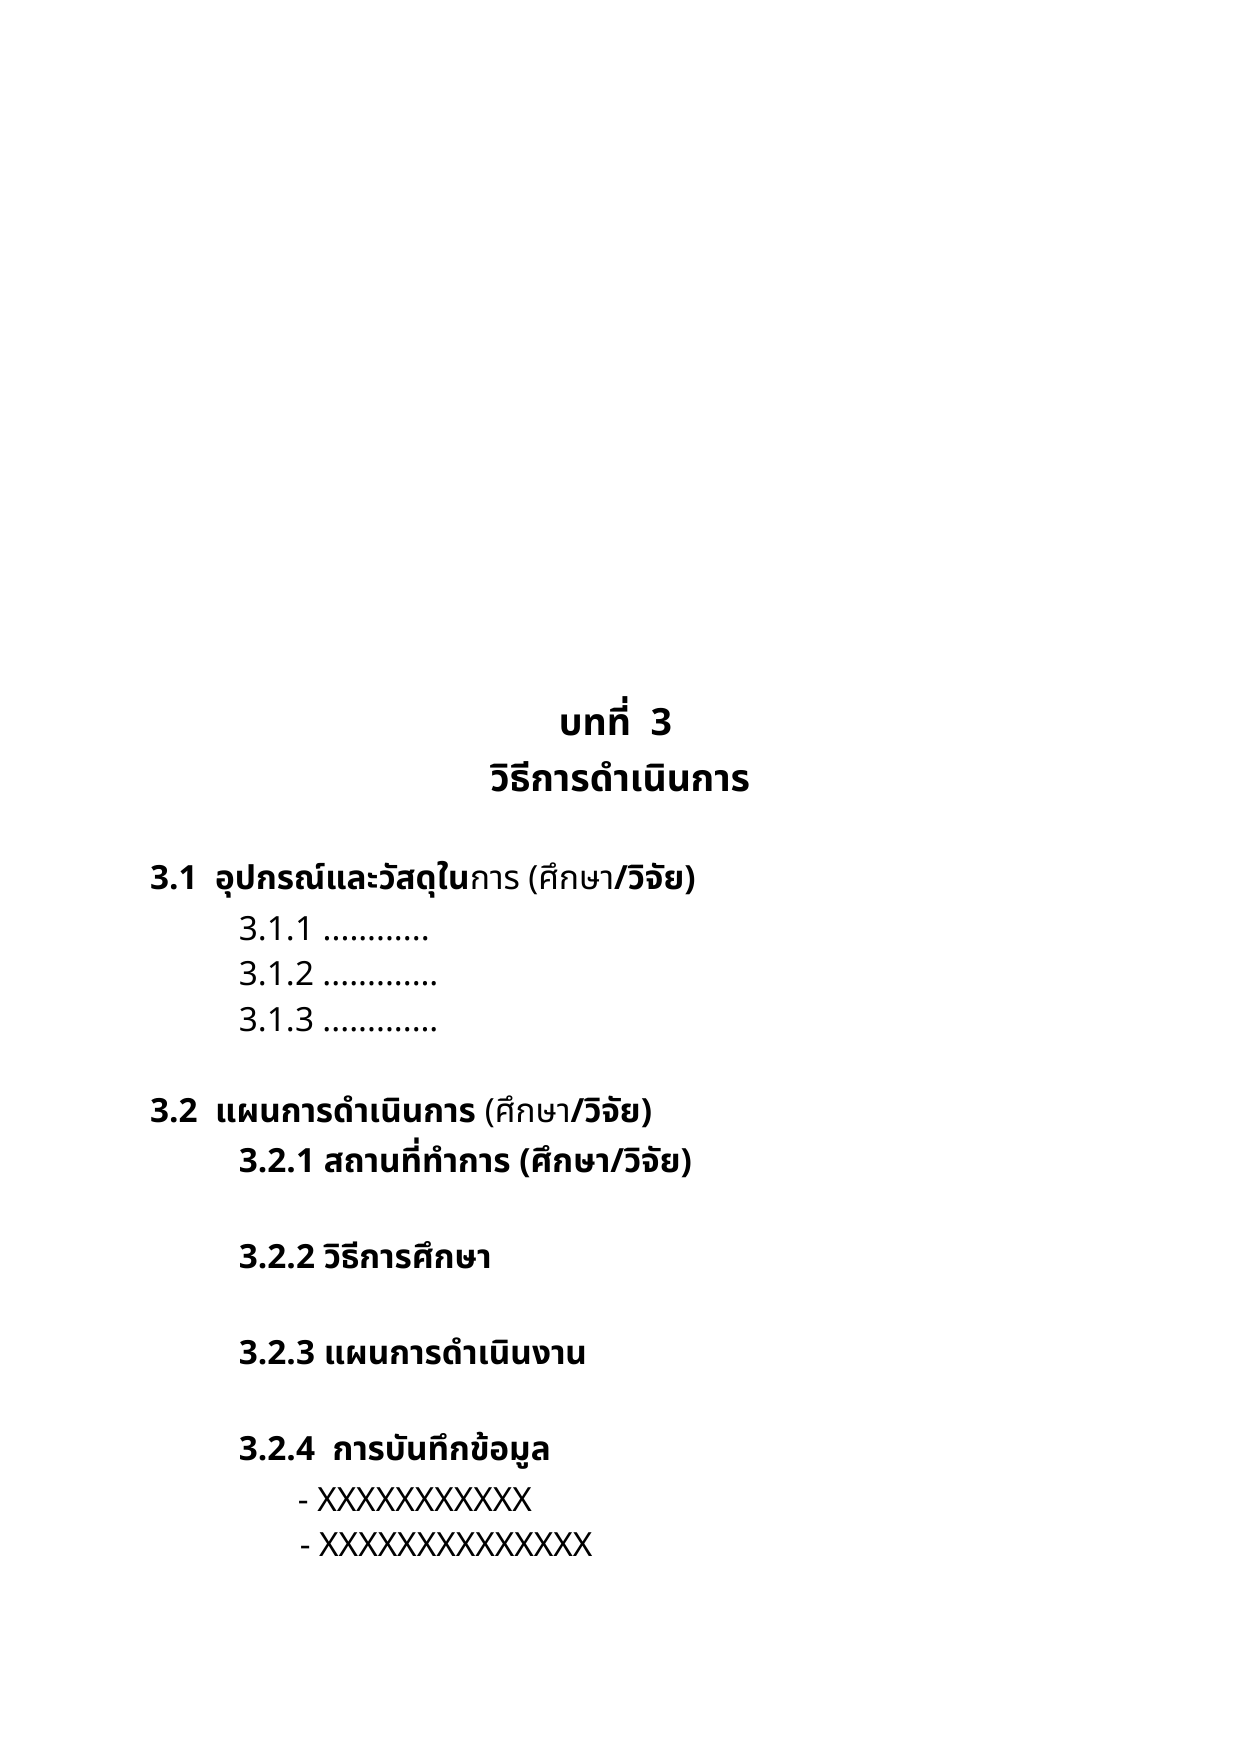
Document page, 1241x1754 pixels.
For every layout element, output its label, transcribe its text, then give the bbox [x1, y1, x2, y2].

text 3.2.4 การบันทึกข้อมูล [150, 1425, 1090, 1476]
subtitle 3.2 แผนการดำเนินการ (ศึกษา/วิจัย) [150, 1086, 1090, 1137]
text 3.2.1 สถานที่ทำการ (ศึกษา/วิจัย) [150, 1137, 1090, 1188]
text 3.1.2 ............. [150, 950, 1090, 996]
subtitle 3.1 อุปกรณ์และวัสดุในการ (ศึกษา/วิจัย) [150, 854, 1090, 905]
subtitle บทที่ 3 วิธีการดำเนินการ [150, 695, 1090, 809]
list - XXXXXXXXXXXXXX [150, 1521, 1090, 1567]
list - XXXXXXXXXXX [150, 1476, 1090, 1521]
text 3.2.2 วิธีการศึกษา [150, 1233, 1090, 1284]
text 3.2.3 แผนการดำเนินงาน [150, 1329, 1090, 1380]
text 3.1.3 ............. [150, 996, 1090, 1041]
text 3.1.1 ............ [150, 905, 1090, 950]
